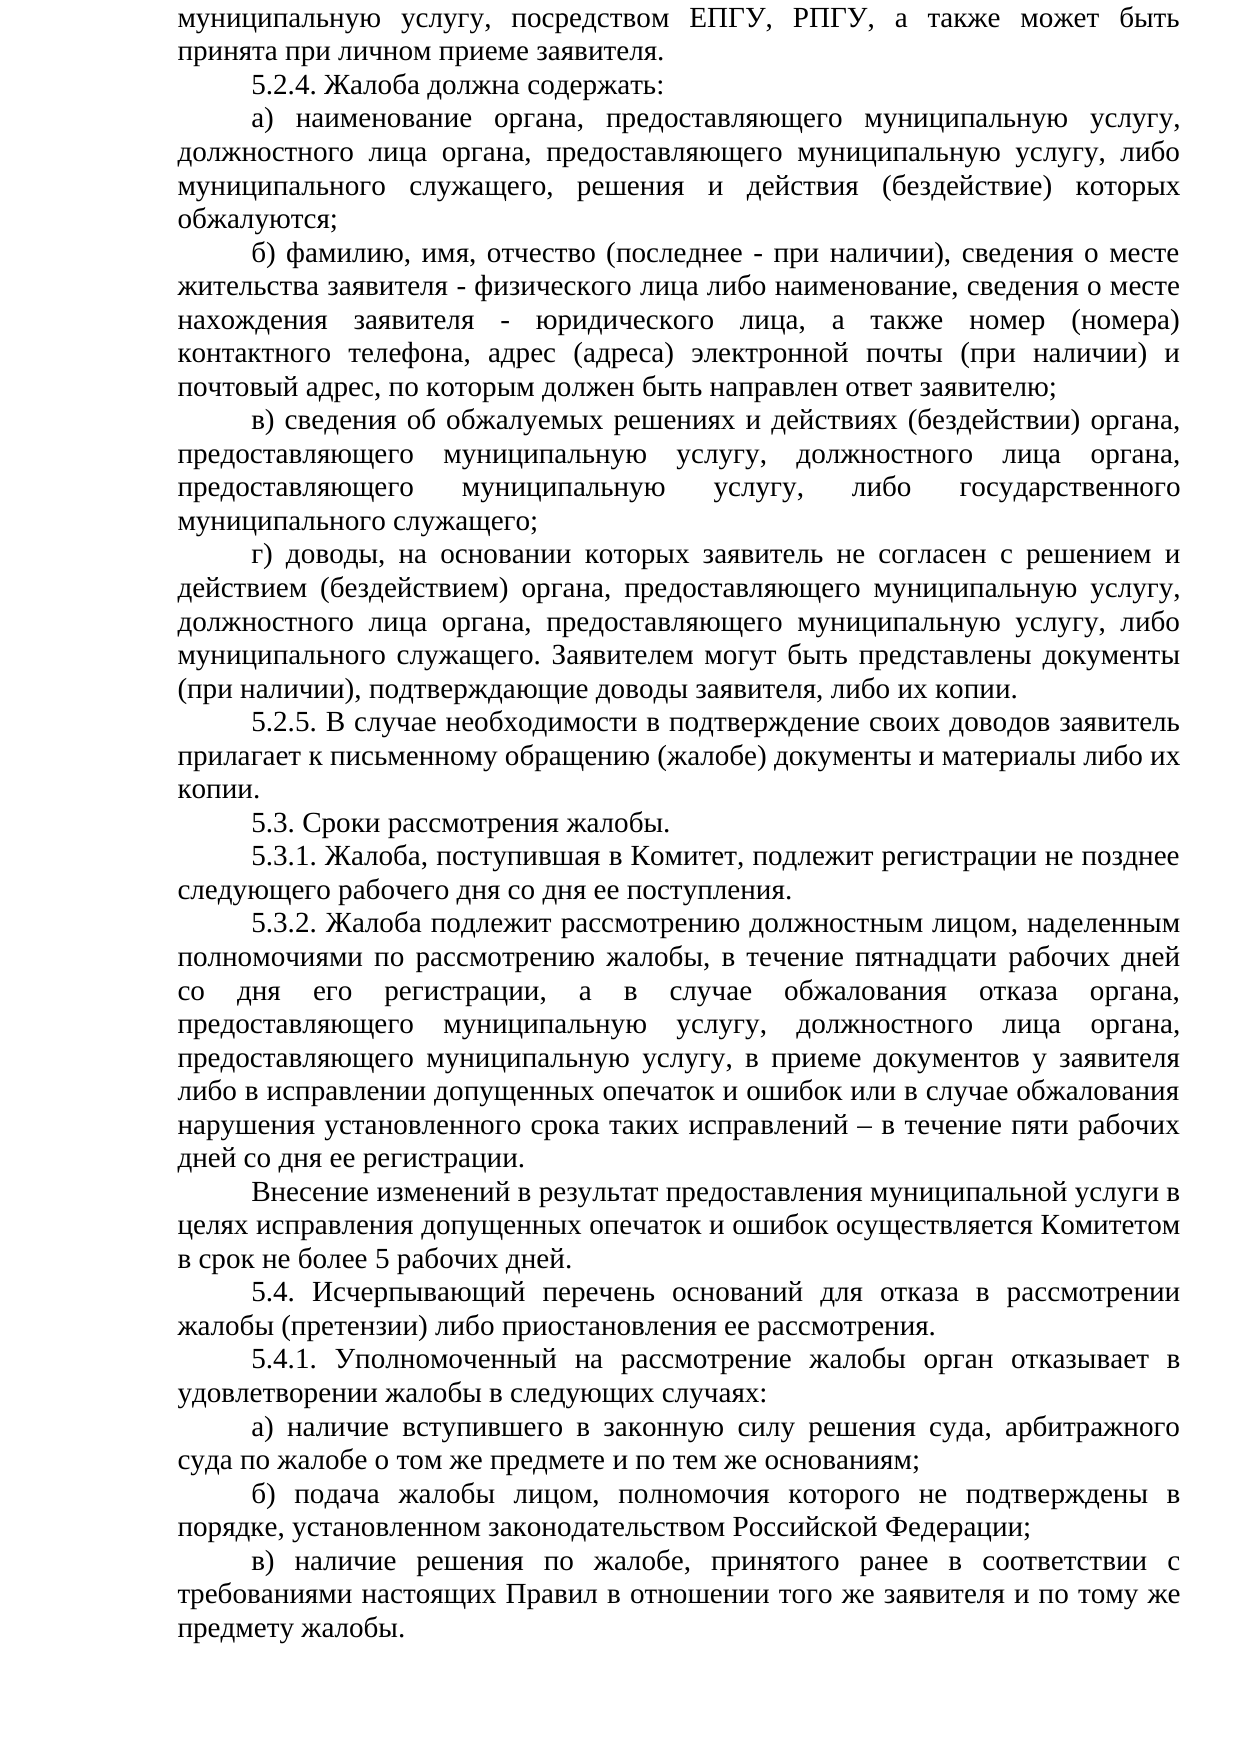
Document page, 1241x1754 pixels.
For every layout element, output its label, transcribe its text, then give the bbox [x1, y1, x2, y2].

text 5.3.1. Жалоба, поступившая в Комитет, подлежит регистрации не позднее следующего рабочего дня со дня ее поступления. [177, 838, 1181, 906]
text а) наличие вступившего в законную силу решения суда, арбитражного суда по жалобе о том же предмете и по тем же основаниям; [177, 1409, 1181, 1476]
text 5.2.5. В случае необходимости в подтверждение своих доводов заявитель прилагает к письменному обращению (жалобе) документы и материалы либо их копии. [177, 704, 1181, 805]
text б) фамилию, имя, отчество (последнее - при наличии), сведения о месте жительства заявителя - физического лица либо наименование, сведения о месте нахождения заявителя - юридического лица, а также номер (номера) контактного телефона, адрес (адреса) электронной почты (при наличии) и почтовый адрес, по которым должен быть направлен ответ заявителю; [177, 235, 1181, 402]
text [177, 0, 1181, 67]
text 5.4. Исчерпывающий перечень оснований для отказа в рассмотрении жалобы (претензии) либо приостановления ее рассмотрения. [177, 1274, 1181, 1342]
text в) сведения об обжалуемых решениях и действиях (бездействии) органа, предоставляющего муниципальную услугу, должностного лица органа, предоставляющего муниципальную услугу, либо государственного муниципального служащего; [177, 402, 1181, 537]
text а) наименование органа, предоставляющего муниципальную услугу, должностного лица органа, предоставляющего муниципальную услугу, либо муниципального служащего, решения и действия (бездействие) которых обжалуются; [177, 101, 1181, 235]
text г) доводы, на основании которых заявитель не согласен с решением и действием (бездействием) органа, предоставляющего муниципальную услугу, должностного лица органа, предоставляющего муниципальную услугу, либо муниципального служащего. Заявителем могут быть представлены документы (при наличии), подтверждающие доводы заявителя, либо их копии. [177, 537, 1181, 704]
text Внесение изменений в результат предоставления муниципальной услуги в целях исправления допущенных опечаток и ошибок осуществляется Комитетом в срок не более 5 рабочих дней. [177, 1174, 1181, 1274]
text в) наличие решения по жалобе, принятого ранее в соответствии с требованиями настоящих Правил в отношении того же заявителя и по тому же предмету жалобы. [177, 1543, 1181, 1643]
text б) подача жалобы лицом, полномочия которого не подтверждены в порядке, установленном законодательством Российской Федерации; [177, 1476, 1181, 1543]
text 5.2.4. Жалоба должна содержать: [177, 67, 1181, 101]
text 5.4.1. Уполномоченный на рассмотрение жалобы орган отказывает в удовлетворении жалобы в следующих случаях: [177, 1342, 1181, 1409]
text 5.3.2. Жалоба подлежит рассмотрению должностным лицом, наделенным полномочиями по рассмотрению жалобы, в течение пятнадцати рабочих дней со дня его регистрации, а в случае обжалования отказа органа, предоставляющего муниципальную услугу, должностного лица органа, предоставляющего муниципальную услугу, в приеме документов у заявителя либо в исправлении допущенных опечаток и ошибок или в случае обжалования нарушения установленного срока таких исправлений – в течение пяти рабочих дней со дня ее регистрации. [177, 906, 1181, 1174]
text 5.3. Сроки рассмотрения жалобы. [177, 805, 1181, 838]
